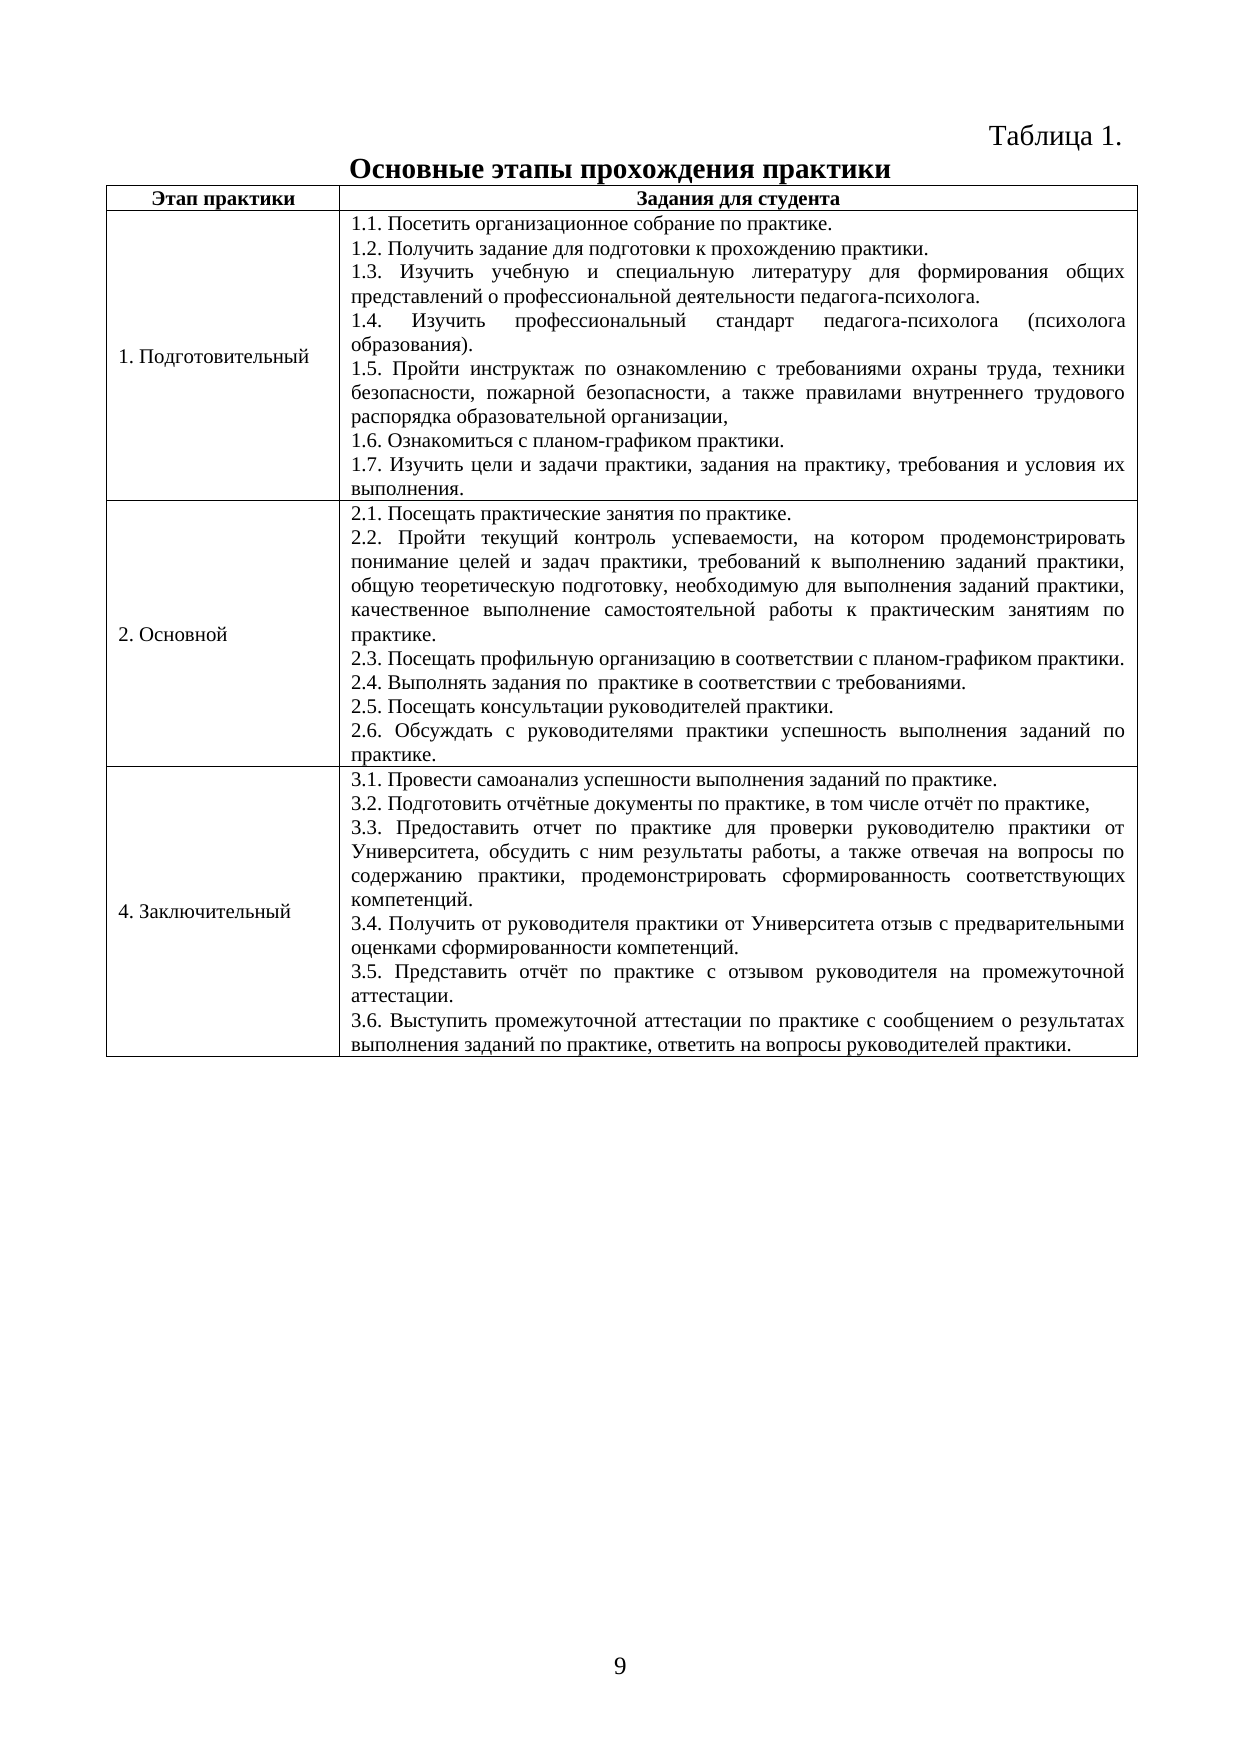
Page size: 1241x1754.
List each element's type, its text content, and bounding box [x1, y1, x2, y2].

table_cell 3.1. Провести самоанализ успешности выполнения заданий по практике. 3.2. Подготовить отчётные документы по практике, в том числе отчёт по практике, 3.3. Предоставить отчет по практике для проверки руководителю практики от Университета, обсудить с ним результаты работы, а также отвечая на вопросы по содержанию практики, продемонстрировать сформированность соответствующих компетенций. 3.4. Получить от руководителя практики от Университета отзыв с предварительными оценками сформированности компетенций. 3.5. Представить отчёт по практике с отзывом руководителя на промежуточной аттестации. 3.6. Выступить промежуточной аттестации по практике с сообщением о результатах выполнения заданий по практике, ответить на вопросы руководителей практики. [340, 767, 1137, 1056]
text Основные этапы прохождения практики [118, 152, 1122, 185]
table_cell 1. Подготовительный [107, 211, 339, 500]
table_header Задания для студента [340, 186, 1137, 210]
table_cell 2.1. Посещать практические занятия по практике. 2.2. Пройти текущий контроль успеваемости, на котором продемонстрировать понимание целей и задач практики, требований к выполнению заданий практики, общую теоретическую подготовку, необходимую для выполнения заданий практики, качественное выполнение самостоятельной работы к практическим занятиям по практике. 2.3. Посещать профильную организацию в соответствии с планом-графиком практики. 2.4. Выполнять задания по практике в соответствии с требованиями. 2.5. Посещать консультации руководителей практики. 2.6. Обсуждать с руководителями практики успешность выполнения заданий по практике. [340, 501, 1137, 766]
table_cell 1.1. Посетить организационное собрание по практике. 1.2. Получить задание для подготовки к прохождению практики. 1.3. Изучить учебную и специальную литературу для формирования общих представлений о профессиональной деятельности педагога-психолога. 1.4. Изучить профессиональный стандарт педагога-психолога (психолога образования). 1.5. Пройти инструктаж по ознакомлению с требованиями охраны труда, техники безопасности, пожарной безопасности, а также правилами внутреннего трудового распорядка образовательной организации, 1.6. Ознакомиться с планом-графиком практики. 1.7. Изучить цели и задачи практики, задания на практику, требования и условия их выполнения. [340, 211, 1137, 500]
table_header Этап практики [107, 186, 339, 210]
table_cell 4. Заключительный [107, 767, 339, 1056]
text Таблица 1. [118, 118, 1122, 152]
table_cell 2. Основной [107, 501, 339, 766]
